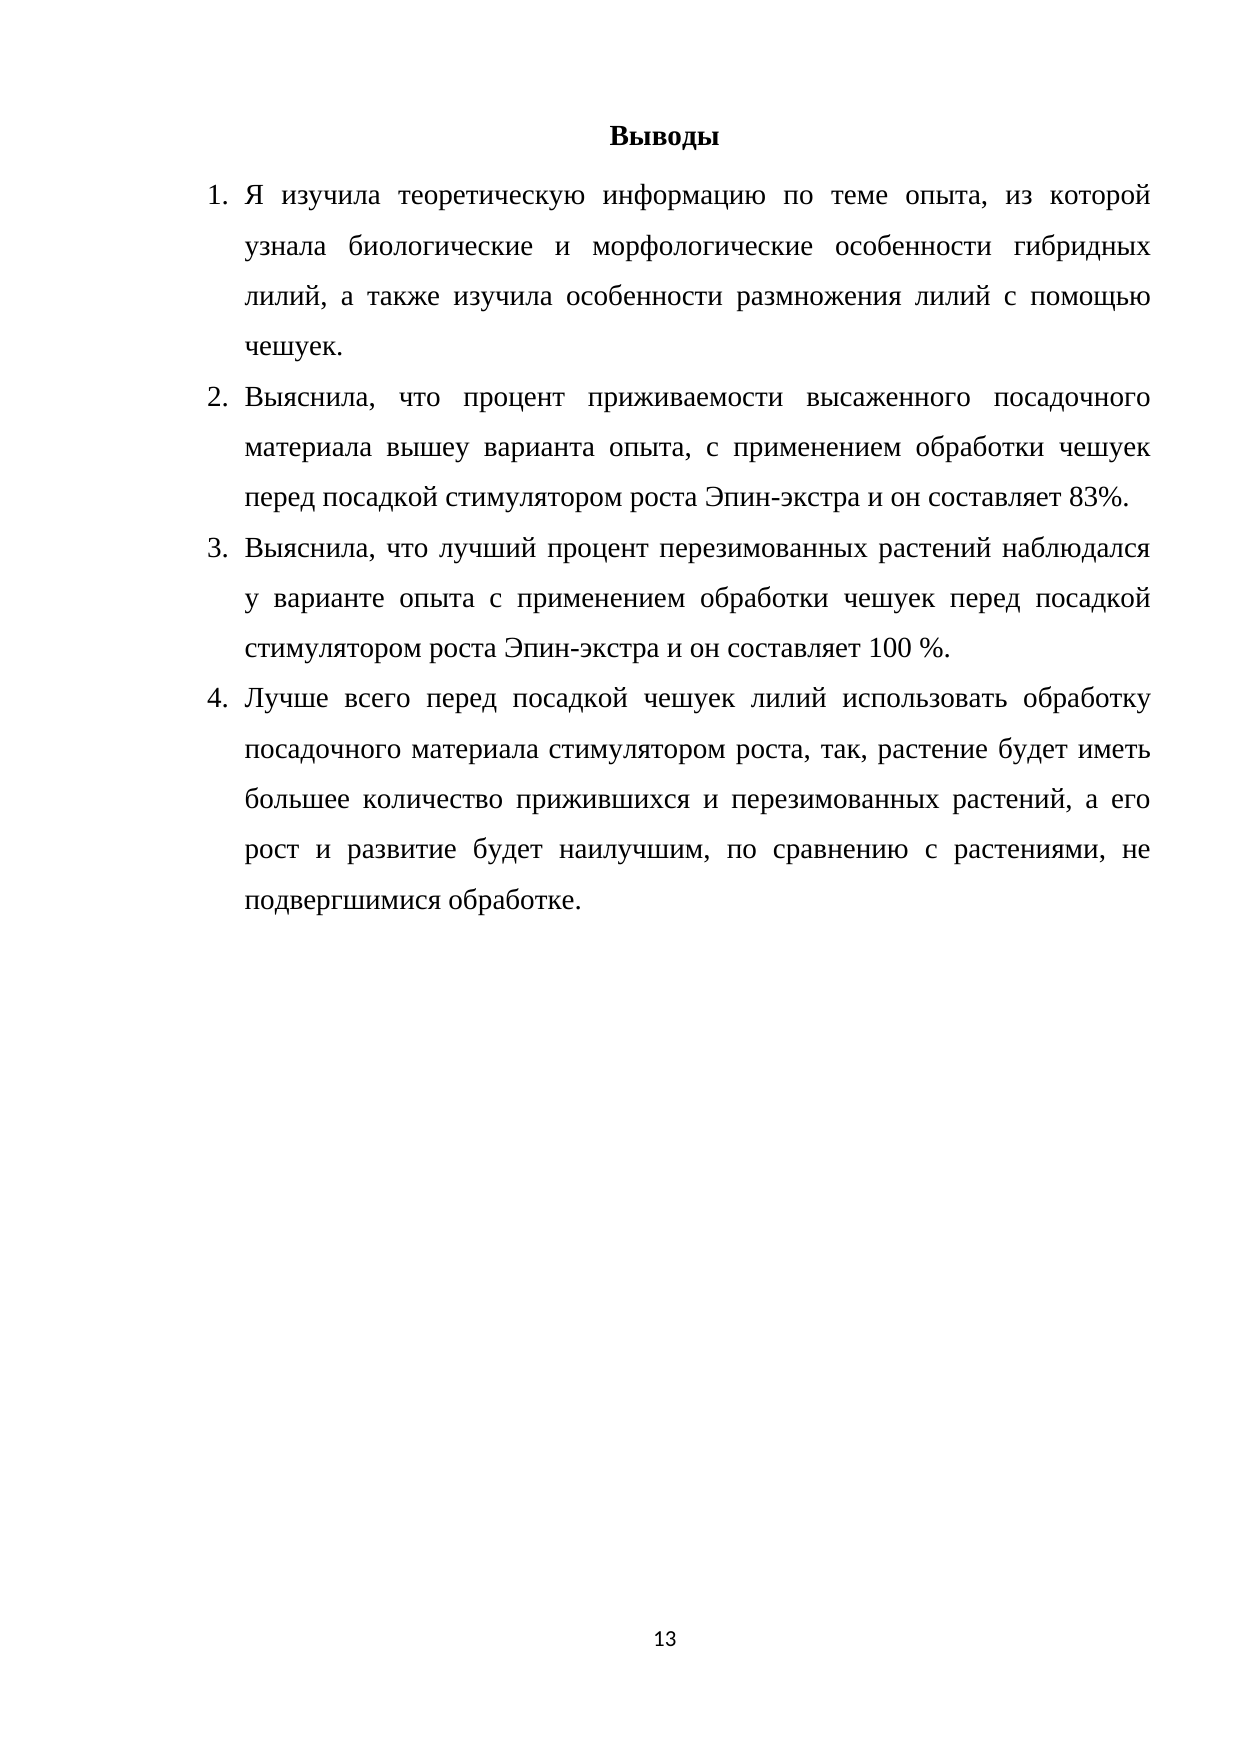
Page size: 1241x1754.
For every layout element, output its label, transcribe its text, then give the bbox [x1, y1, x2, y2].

list Я изучила теоретическую информацию по теме опыта, из которой узнала биологические и морфологические особенности гибридных лилий, а также изучила особенности размножения лилий с помощью чешуек. [207, 177, 1152, 362]
text Выводы [177, 118, 1152, 152]
list Выяснила, что процент приживаемости высаженного посадочного материала вышеу варианта опыта, с применением обработки чешуек перед посадкой стимулятором роста Эпин-экстра и он составляет 83%. [207, 379, 1152, 513]
list Выяснила, что лучший процент перезимованных растений наблюдался у варианте опыта с применением обработки чешуек перед посадкой стимулятором роста Эпин-экстра и он составляет 100 %. [207, 530, 1152, 664]
list Лучше всего перед посадкой чешуек лилий использовать обработку посадочного материала стимулятором роста, так, растение будет иметь большее количество прижившихся и перезимованных растений, а его рост и развитие будет наилучшим, по сравнению с растениями, не подвергшимися обработке. [207, 681, 1152, 915]
